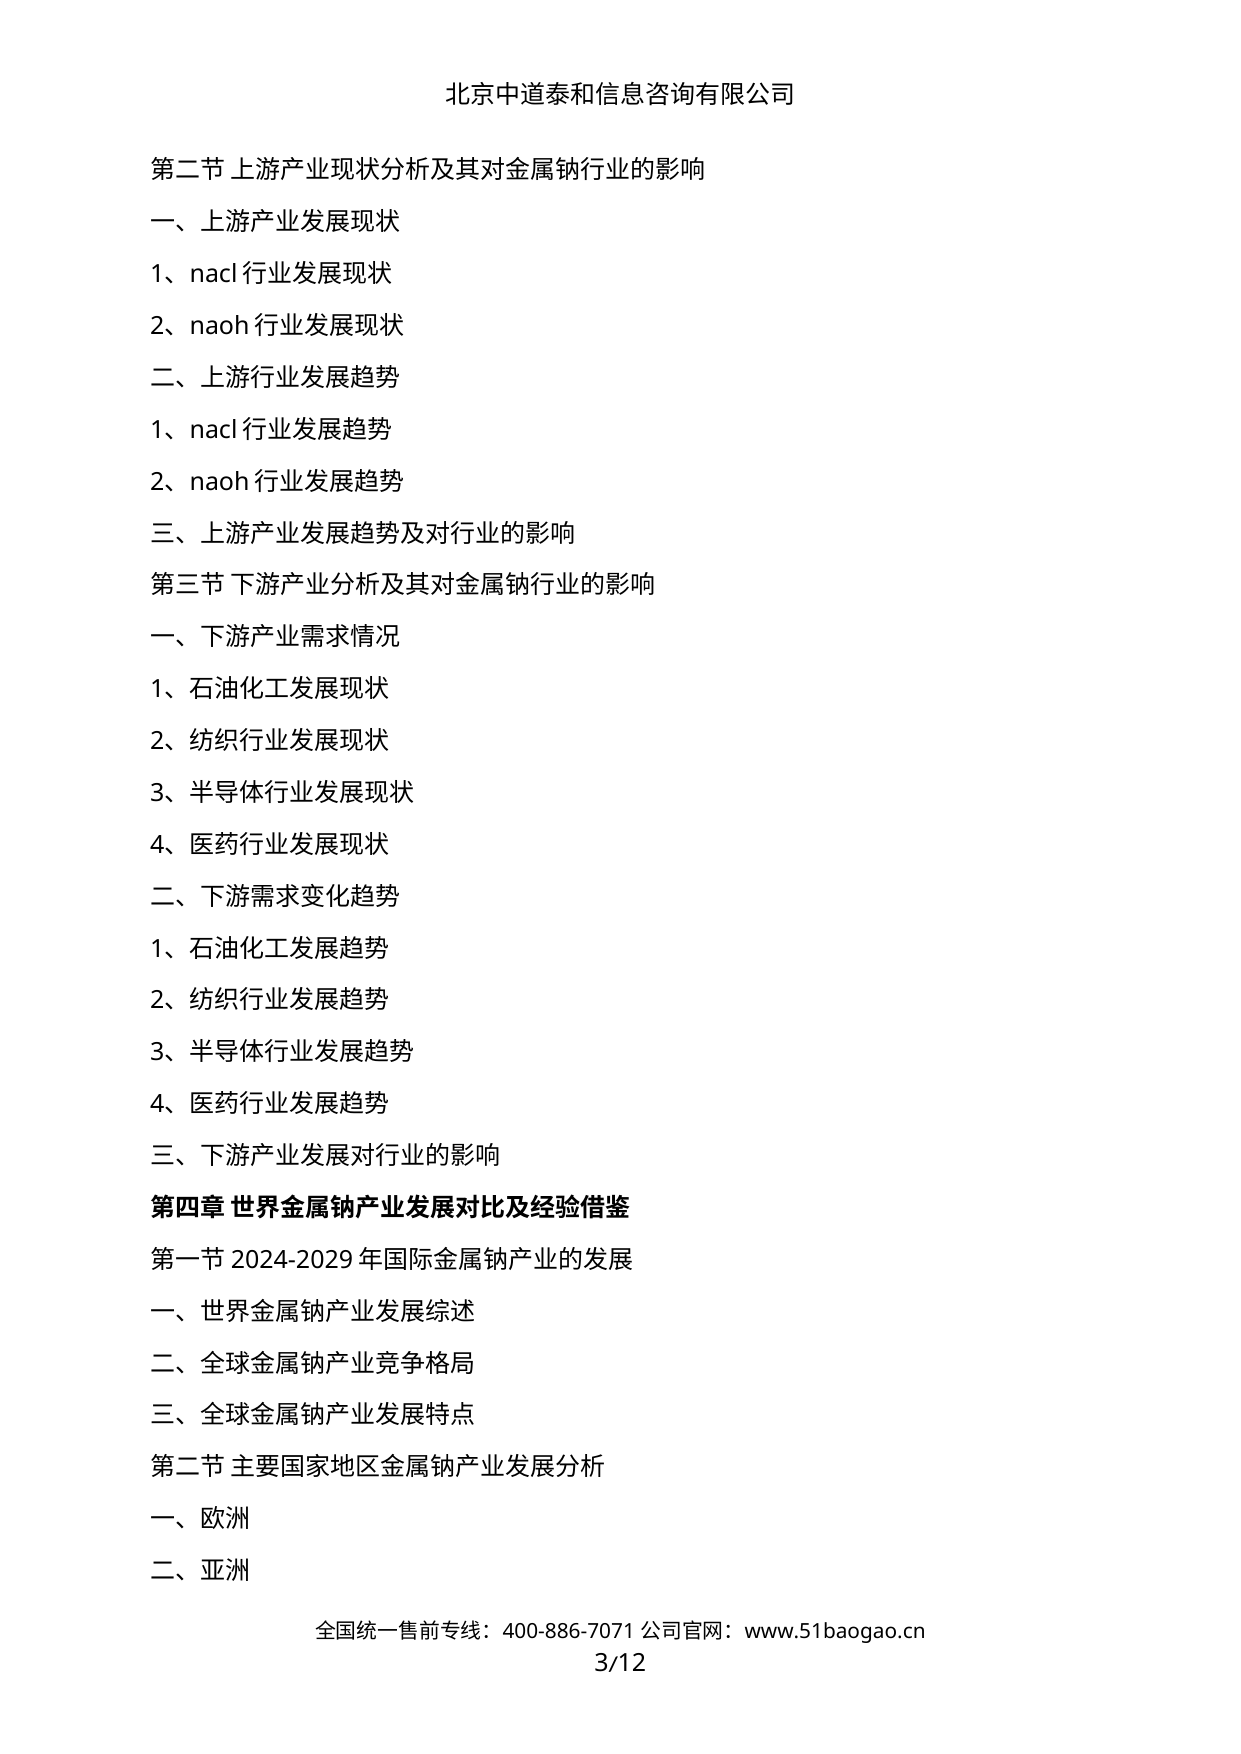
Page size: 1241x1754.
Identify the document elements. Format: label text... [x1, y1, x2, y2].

text 1、nacl行业发展趋势 [150, 409, 1090, 446]
text 2、纺织行业发展趋势 [150, 980, 1090, 1016]
text 2、纺织行业发展现状 [150, 721, 1090, 757]
text 二、上游行业发展趋势 [150, 357, 1090, 394]
text 二、下游需求变化趋势 [150, 876, 1090, 912]
text 三、下游产业发展对行业的影响 [150, 1136, 1090, 1172]
text 第二节 主要国家地区金属钠产业发展分析 [150, 1447, 1090, 1483]
text 一、下游产业需求情况 [150, 617, 1090, 653]
text 第二节 上游产业现状分析及其对金属钠行业的影响 [150, 150, 1090, 186]
text 3、半导体行业发展趋势 [150, 1032, 1090, 1068]
text 2、naoh行业发展趋势 [150, 461, 1090, 497]
text 4、医药行业发展现状 [150, 824, 1090, 861]
text 三、上游产业发展趋势及对行业的影响 [150, 513, 1090, 549]
text 一、世界金属钠产业发展综述 [150, 1291, 1090, 1327]
text 一、欧洲 [150, 1499, 1090, 1535]
text 第四章 世界金属钠产业发展对比及经验借鉴 [150, 1187, 1090, 1224]
text 3、半导体行业发展现状 [150, 772, 1090, 809]
text 1、nacl行业发展现状 [150, 254, 1090, 290]
text 2、naoh行业发展现状 [150, 306, 1090, 342]
text 二、亚洲 [150, 1551, 1090, 1587]
text 1、石油化工发展趋势 [150, 928, 1090, 964]
text 1、石油化工发展现状 [150, 669, 1090, 705]
text 二、全球金属钠产业竞争格局 [150, 1343, 1090, 1379]
text 第三节 下游产业分析及其对金属钠行业的影响 [150, 565, 1090, 601]
text 一、上游产业发展现状 [150, 202, 1090, 238]
text 第一节 2024-2029年国际金属钠产业的发展 [150, 1239, 1090, 1276]
text 三、全球金属钠产业发展特点 [150, 1395, 1090, 1431]
text 4、医药行业发展趋势 [150, 1084, 1090, 1120]
